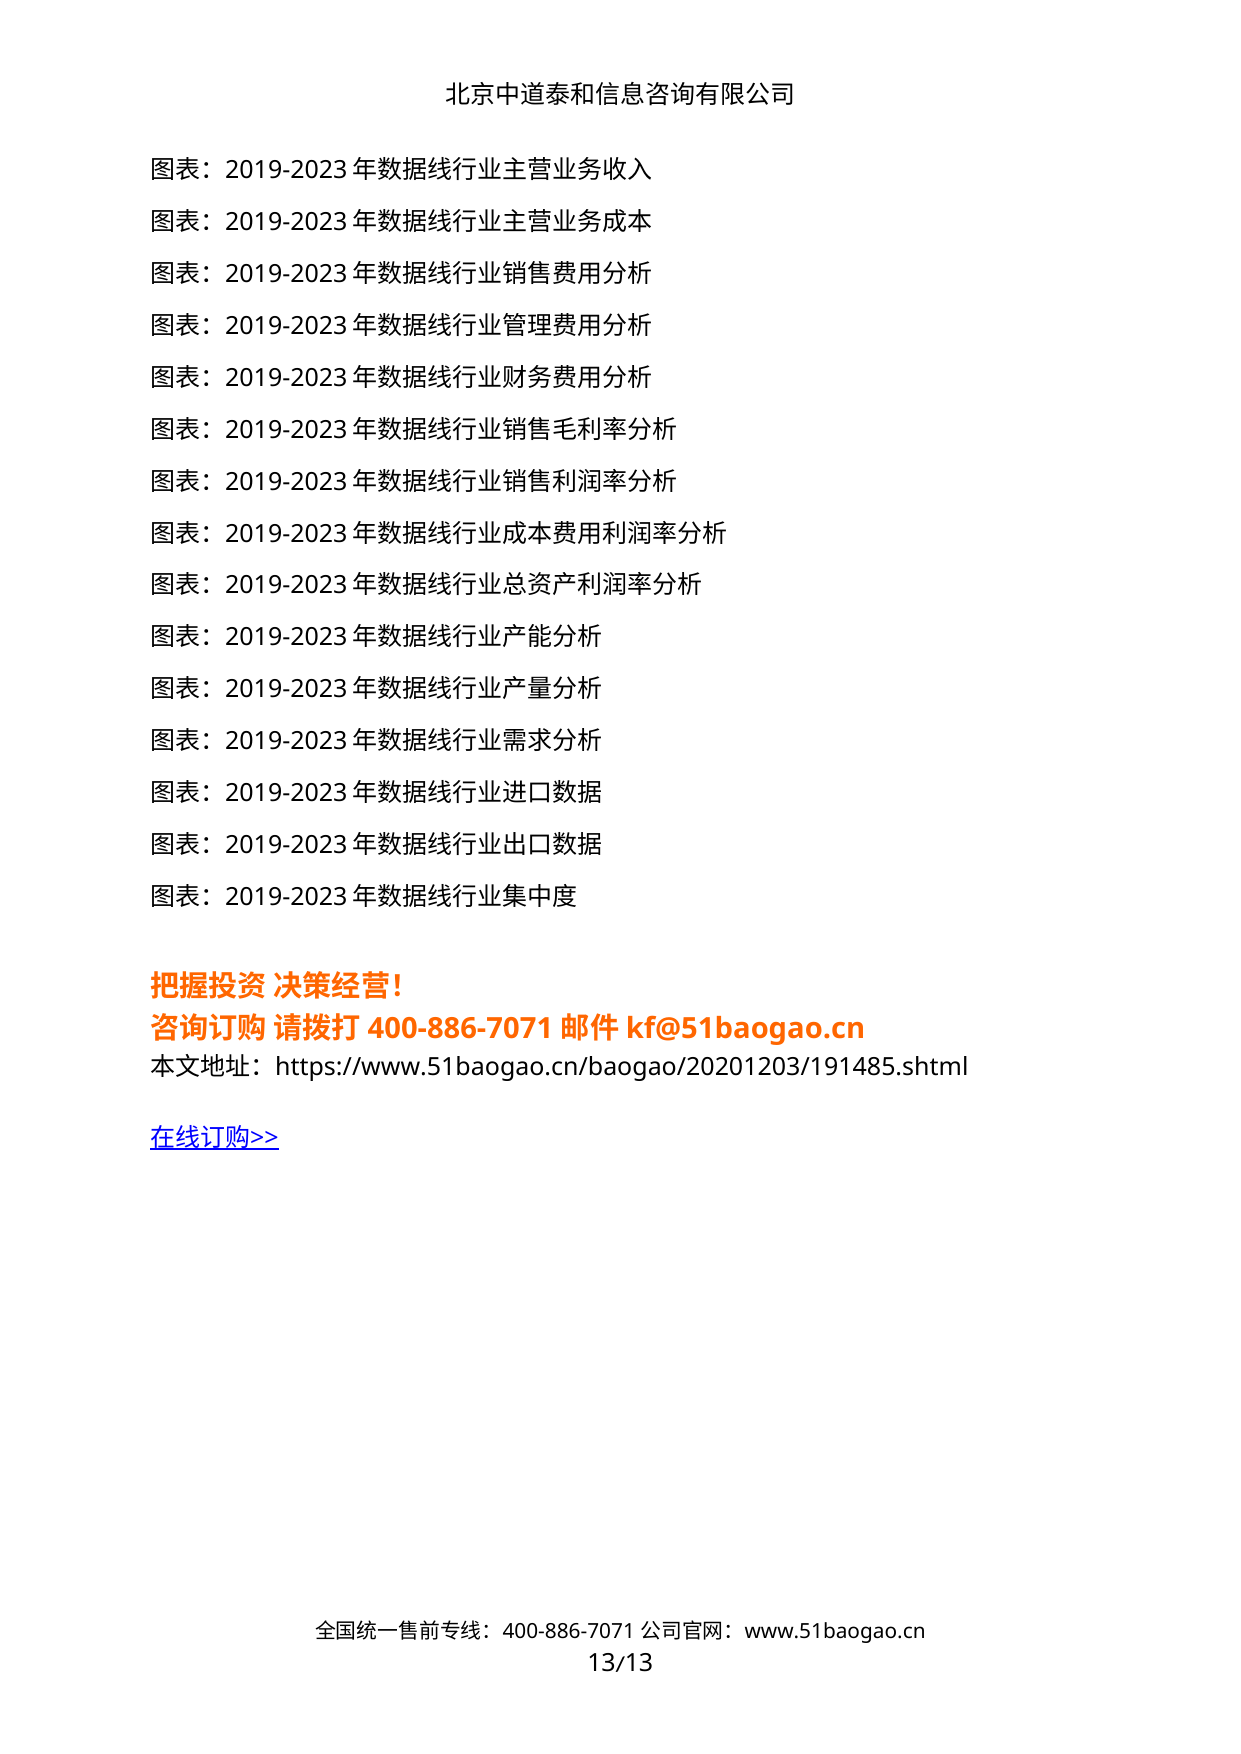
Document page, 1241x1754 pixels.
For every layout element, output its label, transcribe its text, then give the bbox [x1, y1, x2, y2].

text 图表：2019-2023年数据线行业主营业务收入 [150, 150, 1090, 186]
text 图表：2019-2023年数据线行业管理费用分析 [150, 306, 1090, 342]
text 图表：2019-2023年数据线行业财务费用分析 [150, 357, 1090, 394]
text 图表：2019-2023年数据线行业总资产利润率分析 [150, 565, 1090, 601]
text 图表：2019-2023年数据线行业出口数据 [150, 824, 1090, 861]
text 把握投资 决策经营！咨询订购 请拨打 400-886-7071 邮件 kf@51baogao.cn本文地址：https://www.51baogao.cn/baogao/20201203/191485.shtml [150, 928, 1090, 1083]
text 图表：2019-2023年数据线行业集中度 [150, 876, 1090, 912]
text 图表：2019-2023年数据线行业成本费用利润率分析 [150, 513, 1090, 549]
text 图表：2019-2023年数据线行业需求分析 [150, 721, 1090, 757]
text 图表：2019-2023年数据线行业销售毛利率分析 [150, 409, 1090, 446]
text 图表：2019-2023年数据线行业主营业务成本 [150, 202, 1090, 238]
text 图表：2019-2023年数据线行业进口数据 [150, 772, 1090, 809]
text 在线订购>> [150, 1083, 1090, 1153]
text 图表：2019-2023年数据线行业销售费用分析 [150, 254, 1090, 290]
text 图表：2019-2023年数据线行业销售利润率分析 [150, 461, 1090, 497]
text 图表：2019-2023年数据线行业产能分析 [150, 617, 1090, 653]
text 图表：2019-2023年数据线行业产量分析 [150, 669, 1090, 705]
